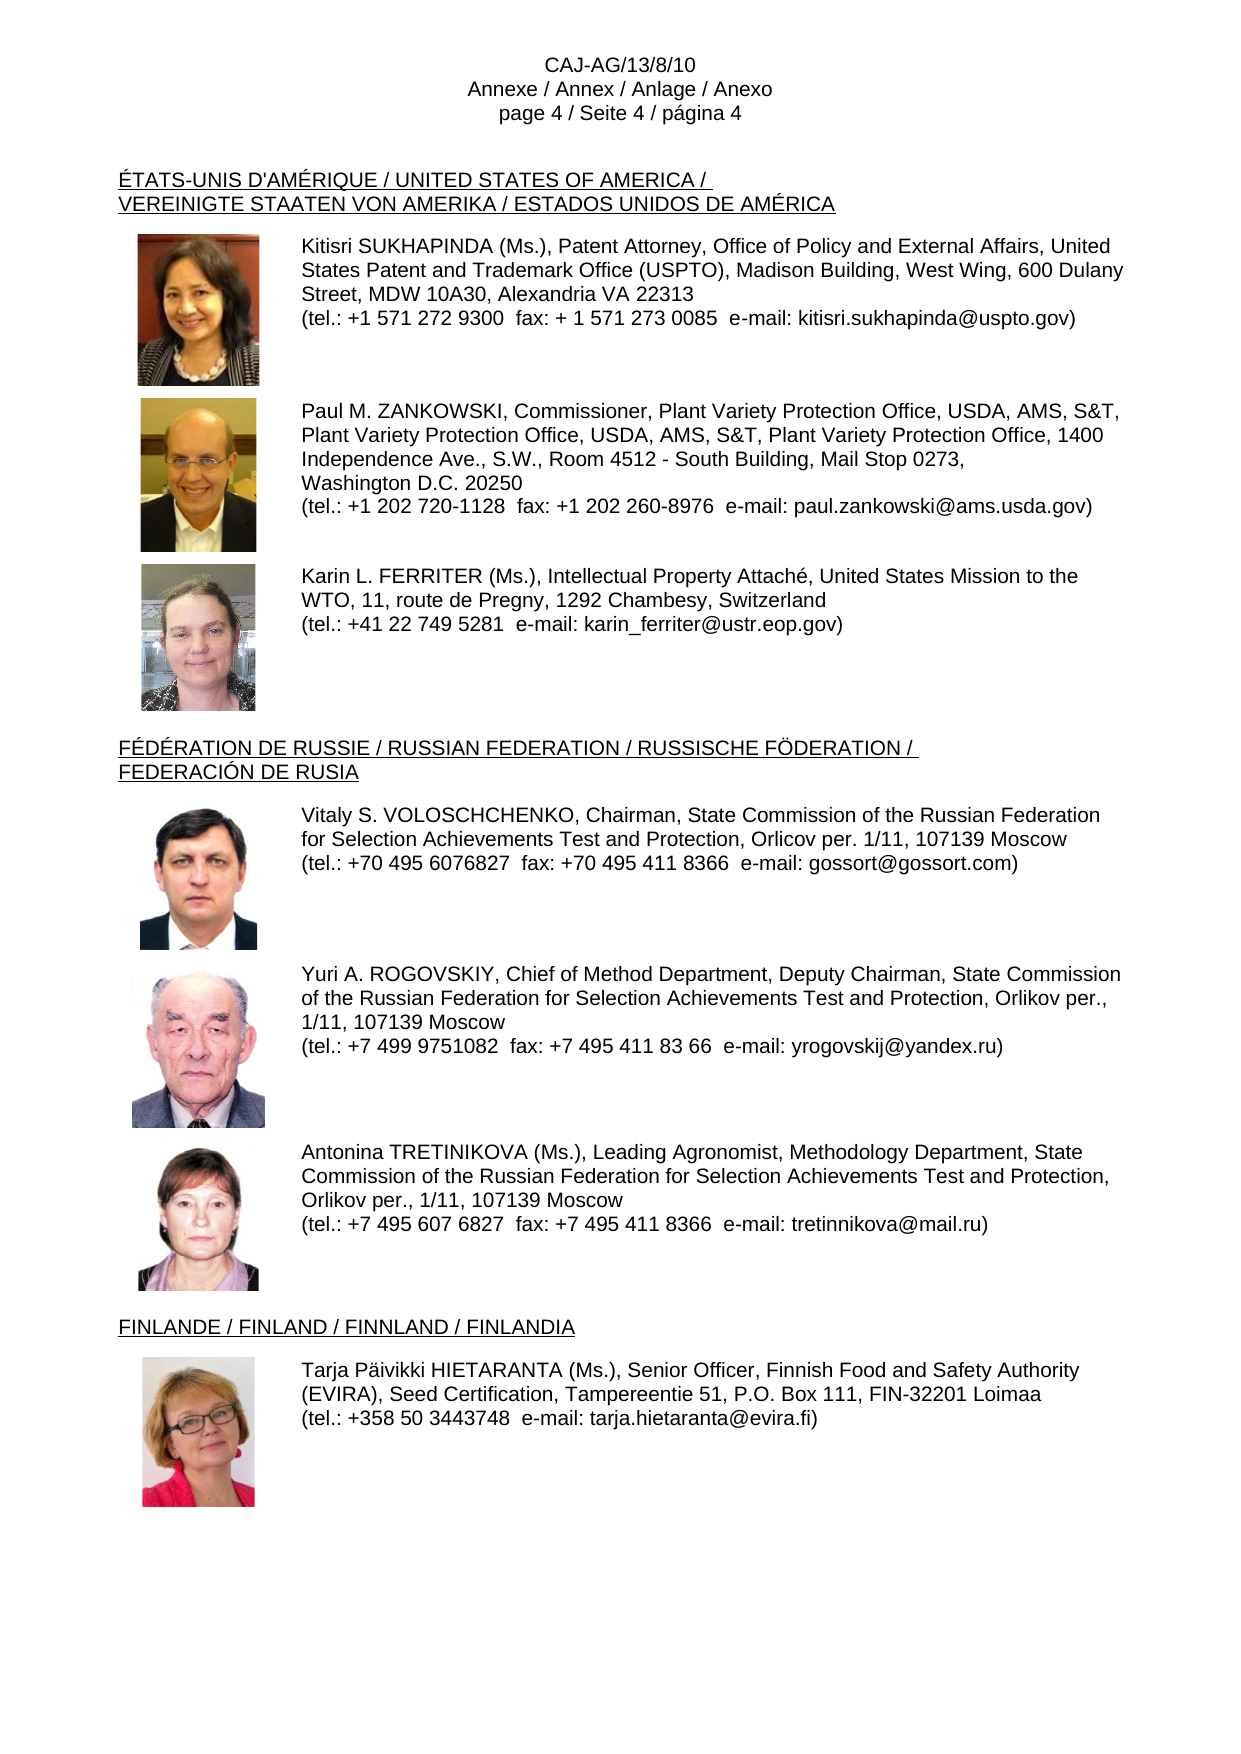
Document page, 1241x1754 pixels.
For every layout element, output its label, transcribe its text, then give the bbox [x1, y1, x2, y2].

picture [141, 564, 256, 711]
table_cell Karin L. FERRITER (Ms.), Intellectual Property Attaché, United States Mission to the WTO, 11, route de Pregny, 1292 Chambesy, Switzerland (tel.: +41 22 749 5281 e-mail: karin_ferriter@ustr.eop.gov) [290, 558, 1136, 717]
picture [140, 802, 258, 950]
table_cell [107, 796, 290, 956]
table_cell Tarja Päivikki HIETARANTA (Ms.), Senior Officer, Finnish Food and Safety Authority (EVIRA), Seed Certification, Tampereentie 51, P.O. Box 111, FIN-32201 Loimaa (tel.: +358 50 3443748 e-mail: tarja.hietaranta@evira.fi) [290, 1352, 1136, 1512]
table_cell FÉDÉRATION DE RUSSIE / RUSSIAN FEDERATION / RUSSISCHE FÖDERATION / FEDERACIÓN DE RUSIA [107, 717, 1136, 796]
table_cell [107, 1134, 290, 1296]
picture [140, 398, 257, 552]
table_cell Paul M. ZANKOWSKI, Commissioner, Plant Variety Protection Office, USDA, AMS, S&T, Plant Variety Protection Office, USDA, AMS, S&T, Plant Variety Protection Office, 1400 Independence Ave., S.W., Room 4512 - South Building, Mail Stop 0273, Washington D.C. 20250 (tel.: +1 202 720-1128 fax: +1 202 260-8976 e-mail: paul.zankowski@ams.usda.gov) [290, 392, 1136, 558]
table_cell [107, 956, 290, 1134]
table_cell FINLANDE / FINLAND / FINNLAND / FINLANDIA [107, 1296, 1136, 1352]
table_cell Antonina TRETINIKOVA (Ms.), Leading Agronomist, Methodology Department, State Commission of the Russian Federation for Selection Achievements Test and Protection, Orlikov per., 1/11, 107139 Moscow (tel.: +7 495 607 6827 fax: +7 495 411 8366 e-mail: tretinnikova@mail.ru) [290, 1134, 1136, 1296]
table_cell ÉTATS-UNIS D'AMÉRIQUE / UNITED STATES OF AMERICA / VEREINIGTE STAATEN VON AMERIKA / ESTADOS UNIDOS DE AMÉRICA [107, 149, 1136, 228]
picture [142, 1357, 255, 1507]
table_cell [107, 558, 290, 717]
table_cell Vitaly S. VOLOSCHCHENKO, Chairman, State Commission of the Russian Federation for Selection Achievements Test and Protection, Orlicov per. 1/11, 107139 Moscow (tel.: +70 495 6076827 fax: +70 495 411 8366 e-mail: gossort@gossort.com) [290, 796, 1136, 956]
table_cell Yuri A. ROGOVSKIY, Chief of Method Department, Deputy Chairman, State Commission of the Russian Federation for Selection Achievements Test and Protection, Orlikov per., 1/11, 107139 Moscow (tel.: +7 499 9751082 fax: +7 495 411 83 66 e-mail: yrogovskij@yandex.ru) [290, 956, 1136, 1134]
table_cell [107, 228, 290, 392]
table_cell Kitisri SUKHAPINDA (Ms.), Patent Attorney, Office of Policy and External Affairs, United States Patent and Trademark Office (USPTO), Madison Building, West Wing, 600 Dulany Street, MDW 10A30, Alexandria VA 22313 (tel.: +1 571 272 9300 fax: + 1 571 273 0085 e-mail: kitisri.sukhapinda@uspto.gov) [290, 228, 1136, 392]
picture [137, 234, 260, 386]
table_cell [107, 392, 290, 558]
picture [132, 962, 265, 1128]
picture [138, 1140, 259, 1291]
table_cell [107, 1352, 290, 1512]
